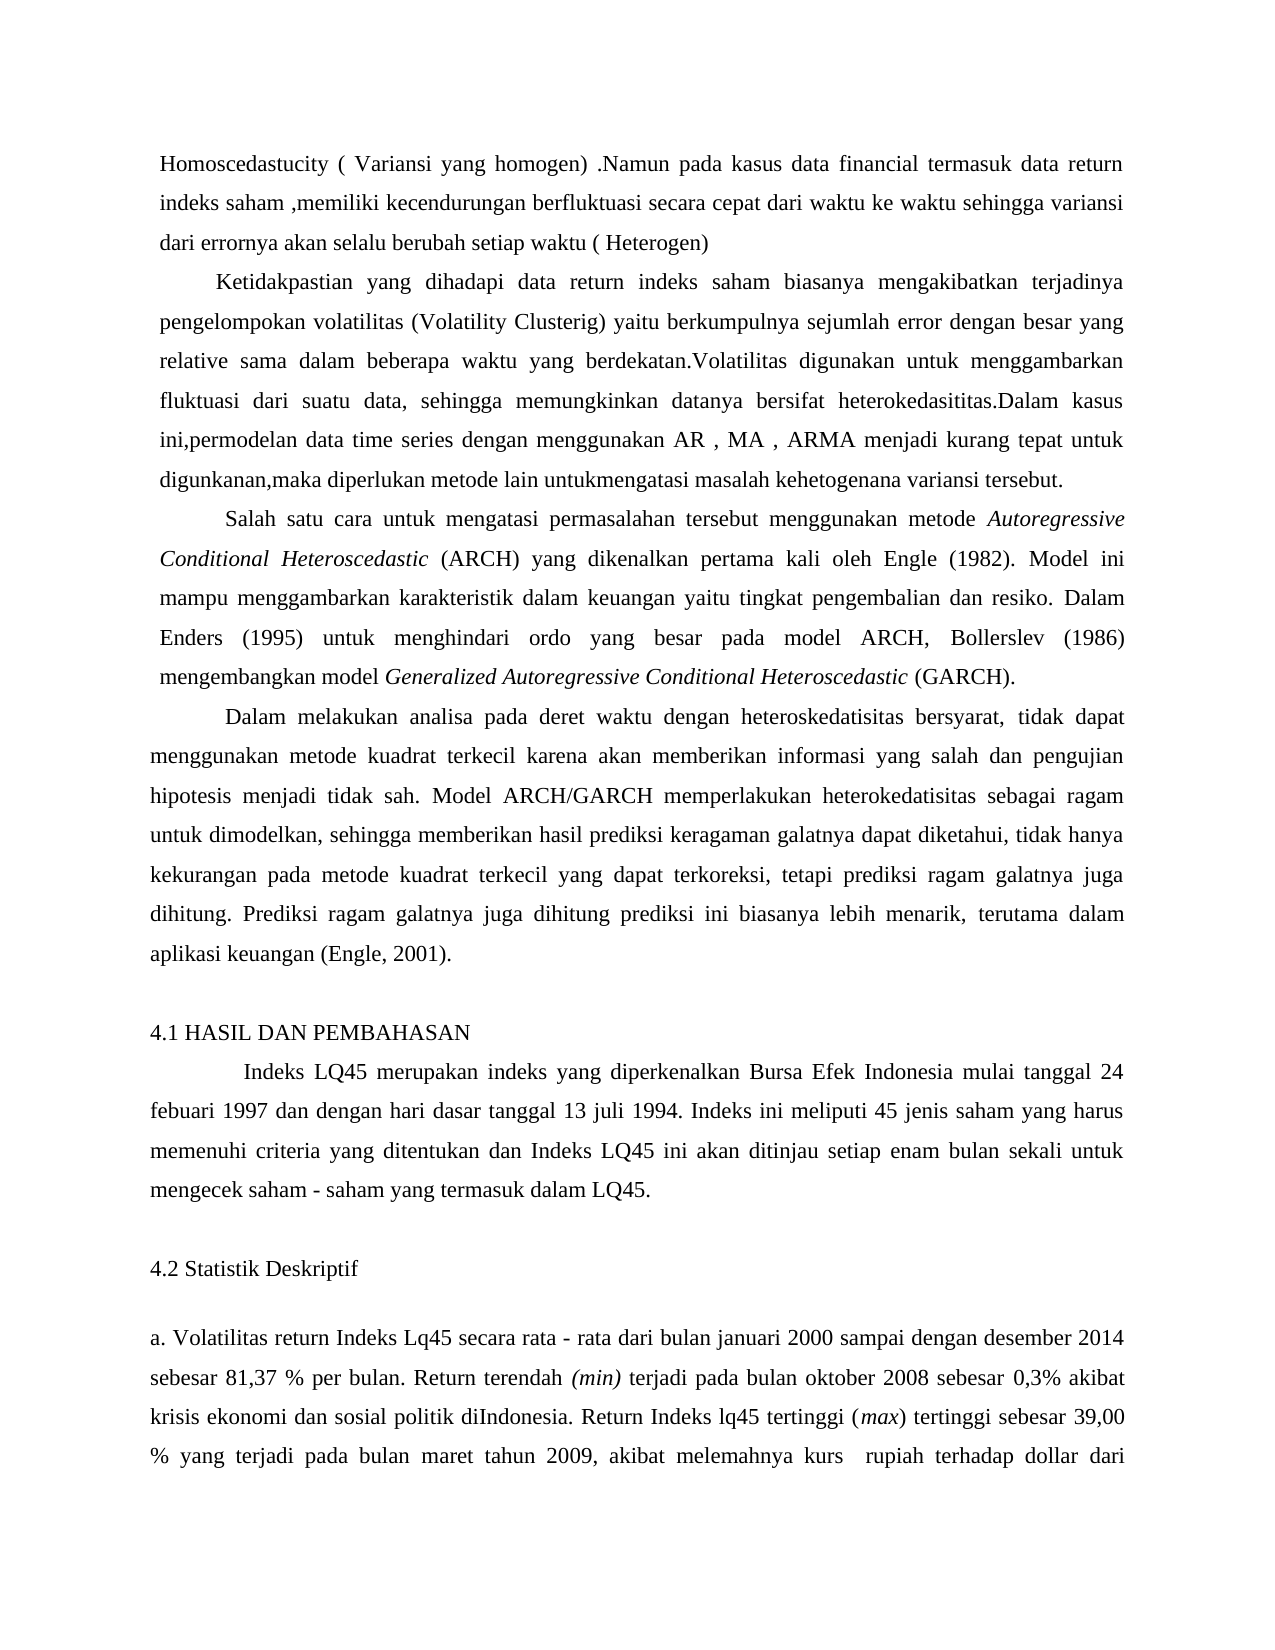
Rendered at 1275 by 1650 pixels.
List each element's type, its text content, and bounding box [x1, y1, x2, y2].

text Indeks LQ45 merupakan indeks yang diperkenalkan Bursa Efek Indonesia mulai tanggal 24 febuari 1997 dan dengan hari dasar tanggal 13 juli 1994. Indeks ini meliputi 45 jenis saham yang harus memenuhi criteria yang ditentukan dan Indeks LQ45 ini akan ditinjau setiap enam bulan sekali untuk mengecek saham - saham yang termasuk dalam LQ45. [150, 1058, 1125, 1203]
text Ketidakpastian yang dihadapi data return indeks saham biasanya mengakibatkan terjadinya pengelompokan volatilitas (Volatility Clusterig) yaitu berkumpulnya sejumlah error dengan besar yang relative sama dalam beberapa waktu yang berdekatan.Volatilitas digunakan untuk menggambarkan fluktuasi dari suatu data, sehingga memungkinkan datanya bersifat heterokedasititas.Dalam kasus ini,permodelan data time series dengan menggunakan AR , MA , ARMA menjadi kurang tepat untuk digunkanan,maka diperlukan metode lain untukmengatasi masalah kehetogenana variansi tersebut. [159, 268, 1125, 492]
text Salah satu cara untuk mengatasi permasalahan tersebut menggunakan metode Autoregressive Conditional Heteroscedastic (ARCH) yang dikenalkan pertama kali oleh Engle (1982). Model ini mampu menggambarkan karakteristik dalam keuangan yaitu tingkat pengembalian dan resiko. Dalam Enders (1995) untuk menghindari ordo yang besar pada model ARCH, Bollerslev (1986) mengembangkan model Generalized Autoregressive Conditional Heteroscedastic (GARCH). [159, 505, 1125, 689]
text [150, 1324, 1125, 1469]
text 4.2 Statistik Deskriptif [150, 1255, 1125, 1282]
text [159, 150, 1125, 255]
text Dalam melakukan analisa pada deret waktu dengan heteroskedatisitas bersyarat, tidak dapat menggunakan metode kuadrat terkecil karena akan memberikan informasi yang salah dan pengujian hipotesis menjadi tidak sah. Model ARCH/GARCH memperlakukan heterokedatisitas sebagai ragam untuk dimodelkan, sehingga memberikan hasil prediksi keragaman galatnya dapat diketahui, tidak hanya kekurangan pada metode kuadrat terkecil yang dapat terkoreksi, tetapi prediksi ragam galatnya juga dihitung. Prediksi ragam galatnya juga dihitung prediksi ini biasanya lebih menarik, terutama dalam aplikasi keuangan (Engle, 2001). [150, 703, 1125, 966]
text 4.1 HASIL DAN PEMBAHASAN [150, 1018, 1125, 1045]
